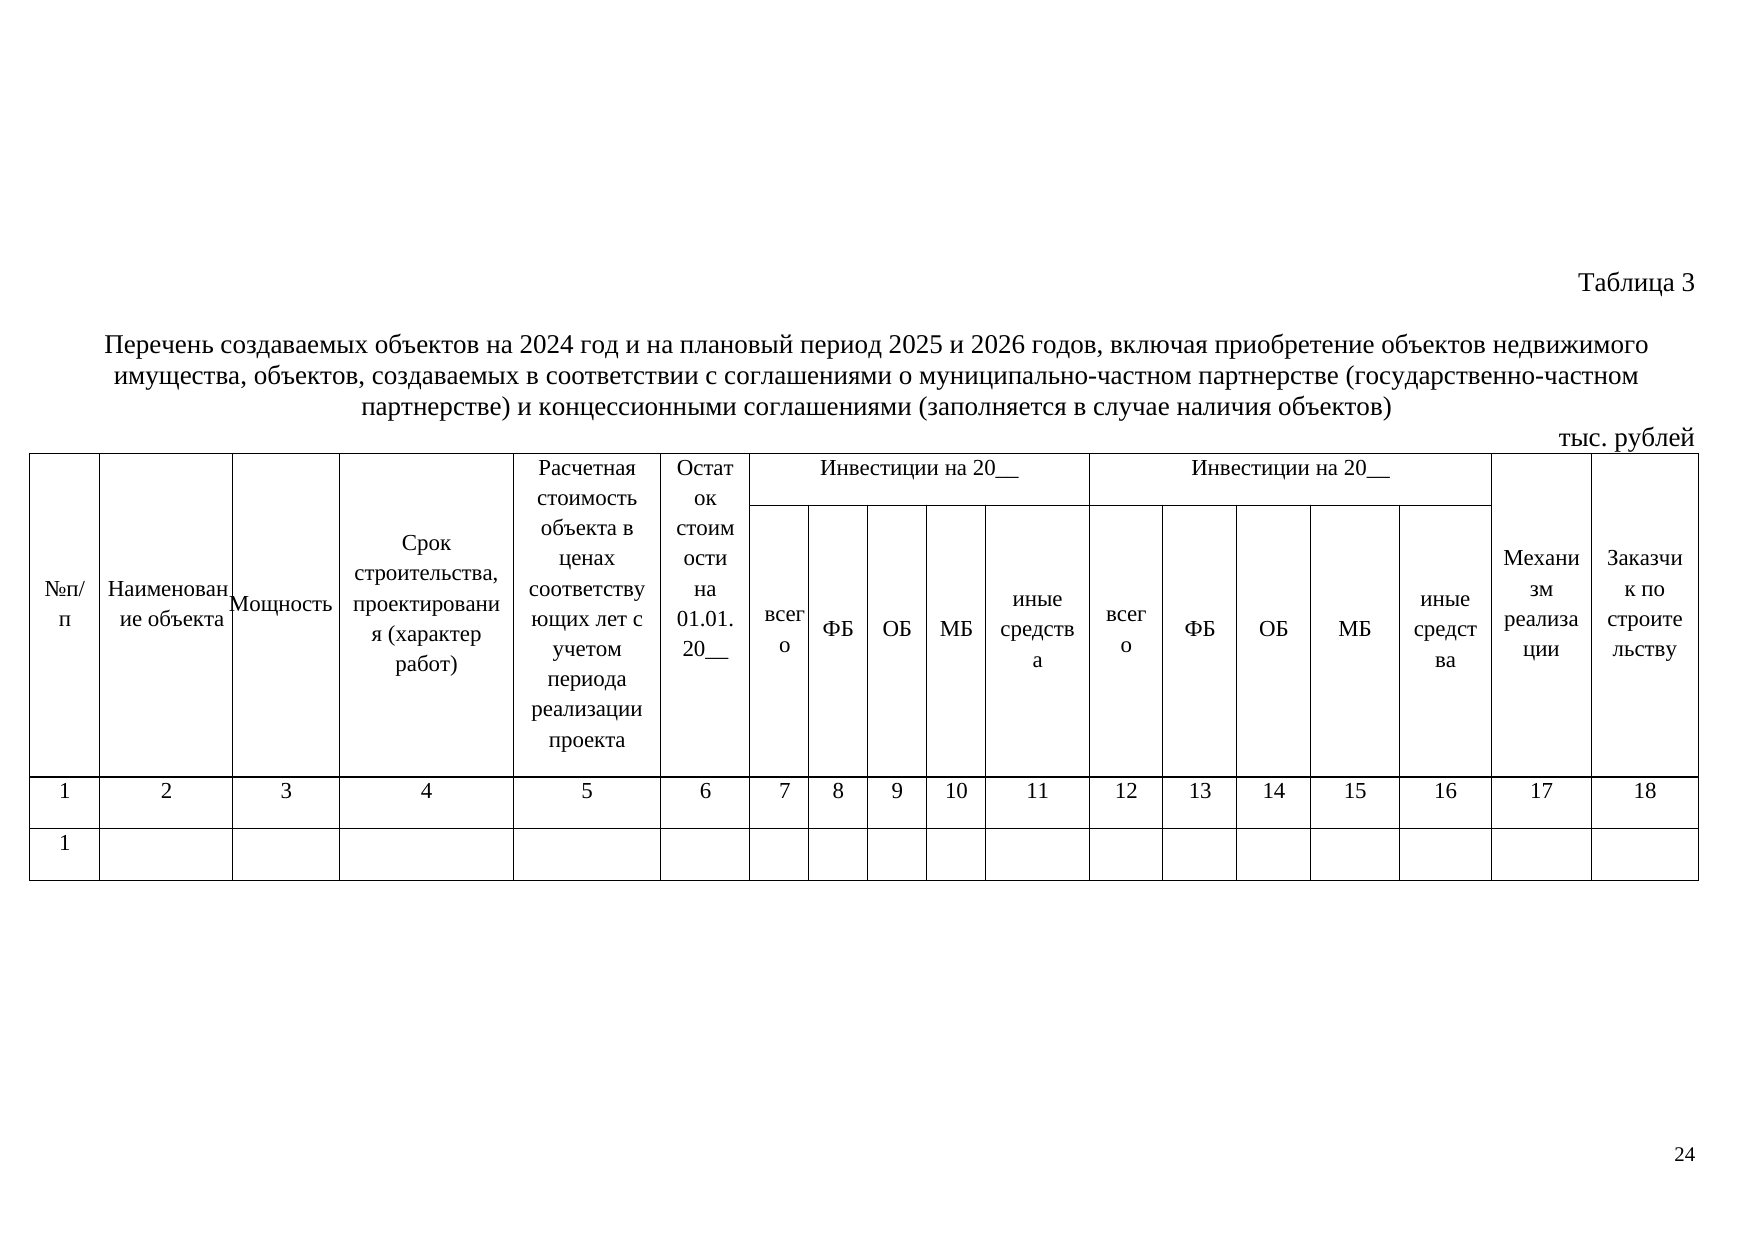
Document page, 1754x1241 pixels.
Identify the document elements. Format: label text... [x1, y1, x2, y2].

table_cell [868, 829, 926, 880]
table_header Наименование объекта [100, 454, 232, 776]
table_cell 1 [30, 829, 99, 880]
table_header Срок строительства, проектирования (характер работ) [340, 454, 513, 776]
table_cell [1237, 829, 1310, 880]
table_cell МБ [927, 506, 985, 776]
table_cell всего [750, 506, 808, 776]
table_cell [1400, 829, 1491, 880]
table_cell [233, 829, 339, 880]
table_cell иные средства [1400, 506, 1491, 776]
text тыс. рублей [59, 422, 1695, 453]
table_cell 4 [340, 778, 513, 828]
table_cell [1163, 829, 1236, 880]
table_header Заказчик по строительству [1592, 454, 1698, 776]
table_cell 13 [1163, 778, 1236, 828]
table_header Остаток стоимости на 01.01.20__ [661, 454, 749, 776]
table_cell [340, 829, 513, 880]
table_cell [809, 829, 867, 880]
table_cell 10 [927, 778, 985, 828]
table_cell 9 [868, 778, 926, 828]
table_cell [1090, 829, 1162, 880]
table_cell [1311, 829, 1399, 880]
table_cell [927, 829, 985, 880]
table_cell 18 [1592, 778, 1698, 828]
table_cell [986, 829, 1089, 880]
table_cell ФБ [809, 506, 867, 776]
table_cell 8 [809, 778, 867, 828]
table_cell 2 [100, 778, 232, 828]
table_header №п/п [30, 454, 99, 776]
table_cell ФБ [1163, 506, 1236, 776]
table_header Расчетная стоимость объекта в ценах соответствующих лет с учетом периода реализации проекта [514, 454, 660, 776]
table_cell 7 [750, 778, 808, 828]
table_cell иные средства [986, 506, 1089, 776]
table_cell 12 [1090, 778, 1162, 828]
table_cell [1492, 829, 1591, 880]
table_cell 6 [661, 778, 749, 828]
table_cell всего [1090, 506, 1162, 776]
table_header Инвестиции на 20__ [750, 454, 1089, 504]
table_cell [514, 829, 660, 880]
table_cell МБ [1311, 506, 1399, 776]
table_cell ОБ [1237, 506, 1310, 776]
table_header Мощность [233, 454, 339, 776]
text Перечень создаваемых объектов на 2024 год и на плановый период 2025 и 2026 годов, включая приобретение объектов недвижимого имущества, объектов, создаваемых в соответствии с соглашениями о муниципально-частном партнерстве (государственно-частном партнерстве) и концессионными соглашениями (заполняется в случае наличия объектов) [59, 328, 1695, 422]
table_cell [1592, 829, 1698, 880]
table_cell 3 [233, 778, 339, 828]
table_cell 14 [1237, 778, 1310, 828]
table_cell 15 [1311, 778, 1399, 828]
table_header Механизм реализации [1492, 454, 1591, 776]
table_cell [750, 829, 808, 880]
table_cell 1 [30, 778, 99, 828]
table_cell ОБ [868, 506, 926, 776]
table_cell 11 [986, 778, 1089, 828]
table_header Инвестиции на 20__ [1090, 454, 1491, 504]
text Таблица 3 [59, 266, 1695, 297]
table_cell [661, 829, 749, 880]
table_cell [100, 829, 232, 880]
table_cell 5 [514, 778, 660, 828]
table_cell 16 [1400, 778, 1491, 828]
table_cell 17 [1492, 778, 1591, 828]
